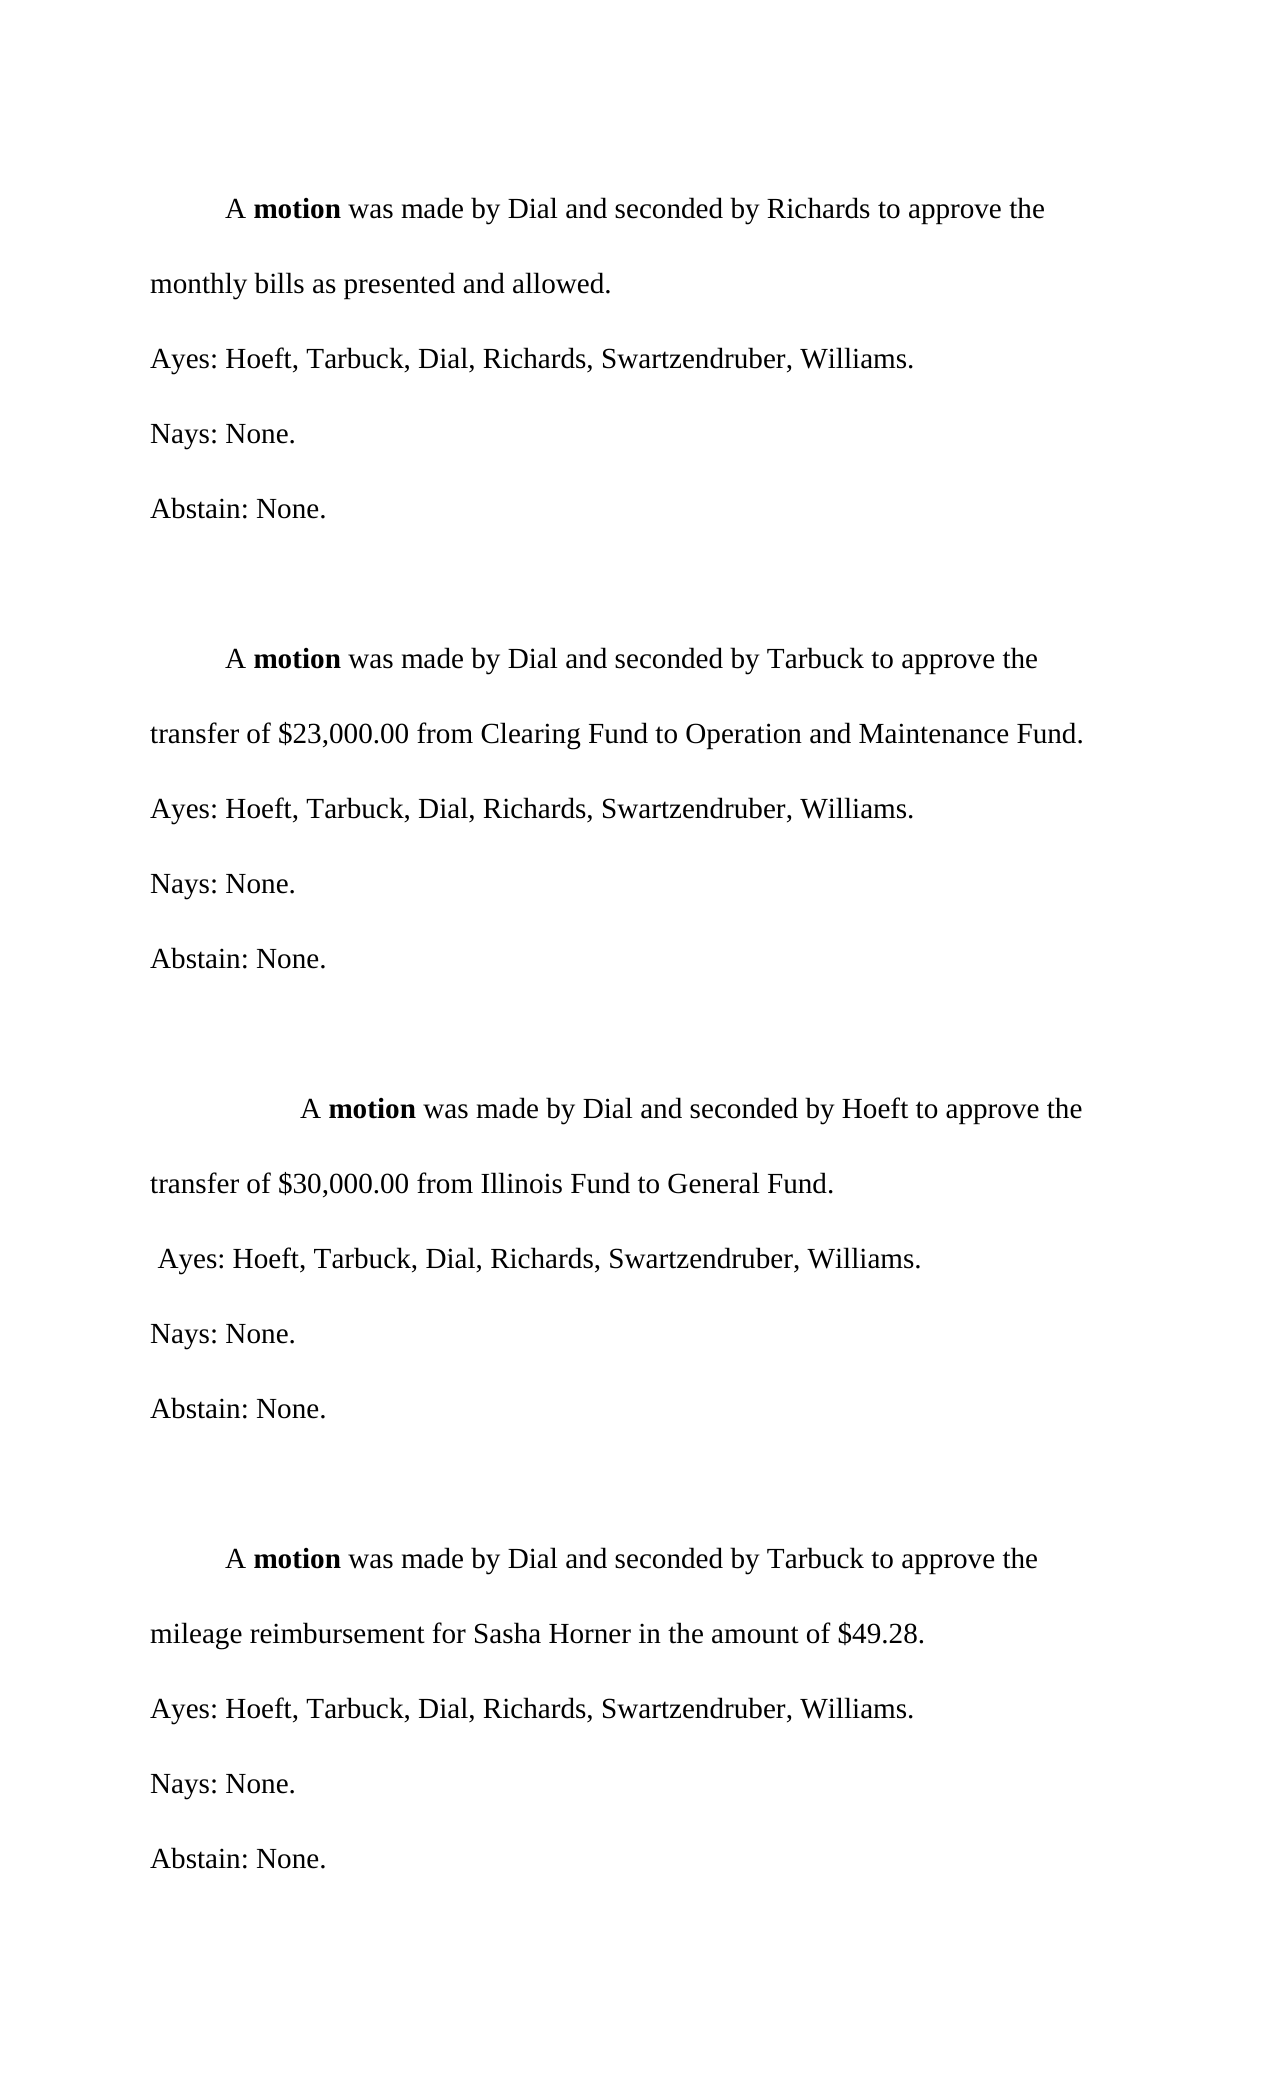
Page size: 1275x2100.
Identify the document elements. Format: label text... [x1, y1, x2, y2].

text Abstain: None. [150, 1800, 1125, 1875]
text A motion was made by Dial and seconded by Richards to approve the monthly bills as presented and allowed. [150, 150, 1125, 300]
text Nays: None. [150, 825, 1125, 900]
text Ayes: Hoeft, Tarbuck, Dial, Richards, Swartzendruber, Williams. [150, 750, 1125, 825]
text A motion was made by Dial and seconded by Tarbuck to approve the mileage reimbursement for Sasha Horner in the amount of $49.28. [150, 1500, 1125, 1650]
text Nays: None. [150, 1275, 1125, 1350]
text Nays: None. [150, 1725, 1125, 1800]
text Abstain: None. [150, 1350, 1125, 1425]
text Abstain: None. [150, 450, 1125, 525]
text A motion was made by Dial and seconded by Hoeft to approve the transfer of $30,000.00 from Illinois Fund to General Fund. [150, 1050, 1125, 1200]
text Ayes: Hoeft, Tarbuck, Dial, Richards, Swartzendruber, Williams. [150, 1650, 1125, 1725]
text Ayes: Hoeft, Tarbuck, Dial, Richards, Swartzendruber, Williams. [150, 300, 1125, 375]
text Nays: None. [150, 375, 1125, 450]
text Abstain: None. [150, 900, 1125, 975]
text A motion was made by Dial and seconded by Tarbuck to approve the transfer of $23,000.00 from Clearing Fund to Operation and Maintenance Fund. [150, 600, 1125, 750]
text Ayes: Hoeft, Tarbuck, Dial, Richards, Swartzendruber, Williams. [150, 1200, 1125, 1275]
